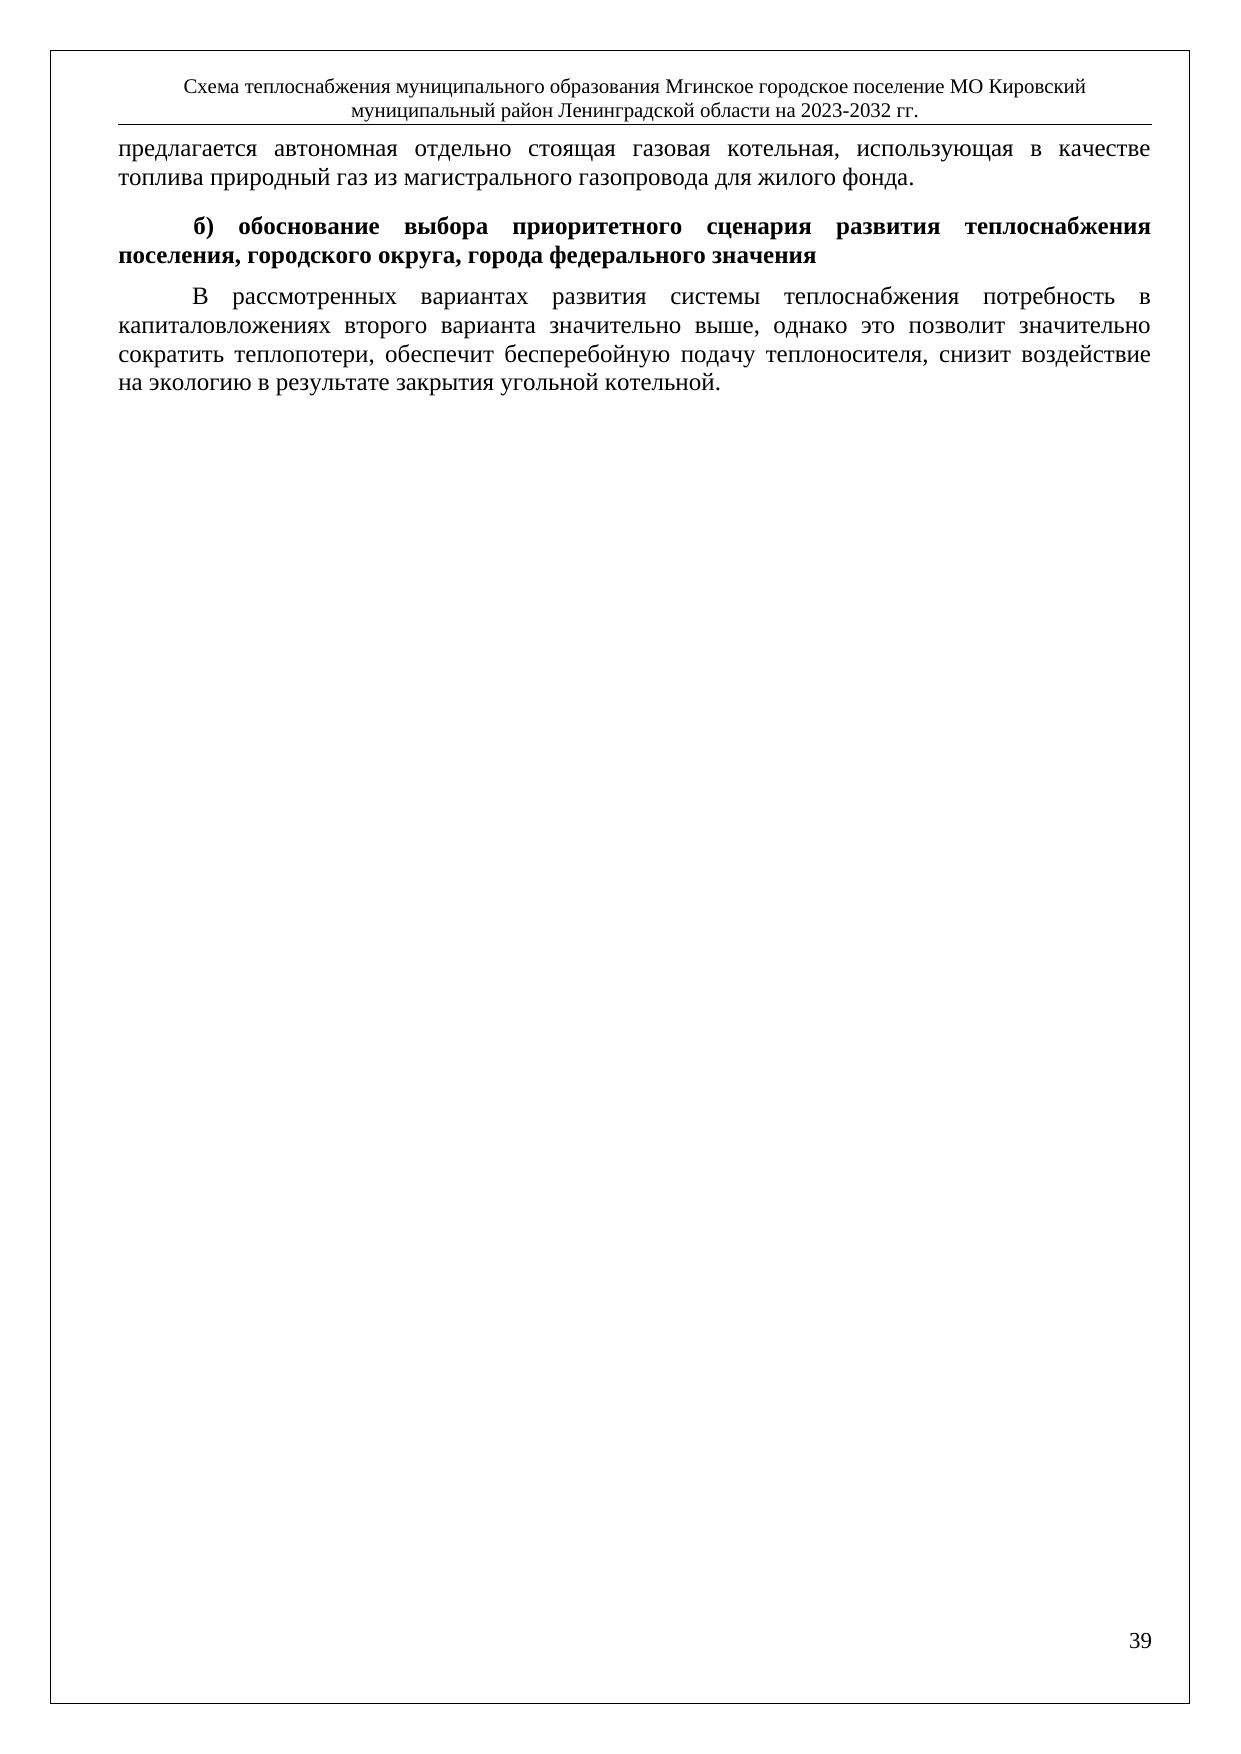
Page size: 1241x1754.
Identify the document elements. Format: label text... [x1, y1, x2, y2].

text б) обоснование выбора приоритетного сценария развития теплоснабжения поселения, городского округа, города федерального значения [118, 211, 1152, 269]
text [118, 133, 1152, 190]
text В рассмотренных вариантах развития системы теплоснабжения потребность в капиталовложениях второго варианта значительно выше, однако это позволит значительно сократить теплопотери, обеспечит бесперебойную подачу теплоносителя, снизит воздействие на экологию в результате закрытия угольной котельной. [118, 281, 1152, 396]
